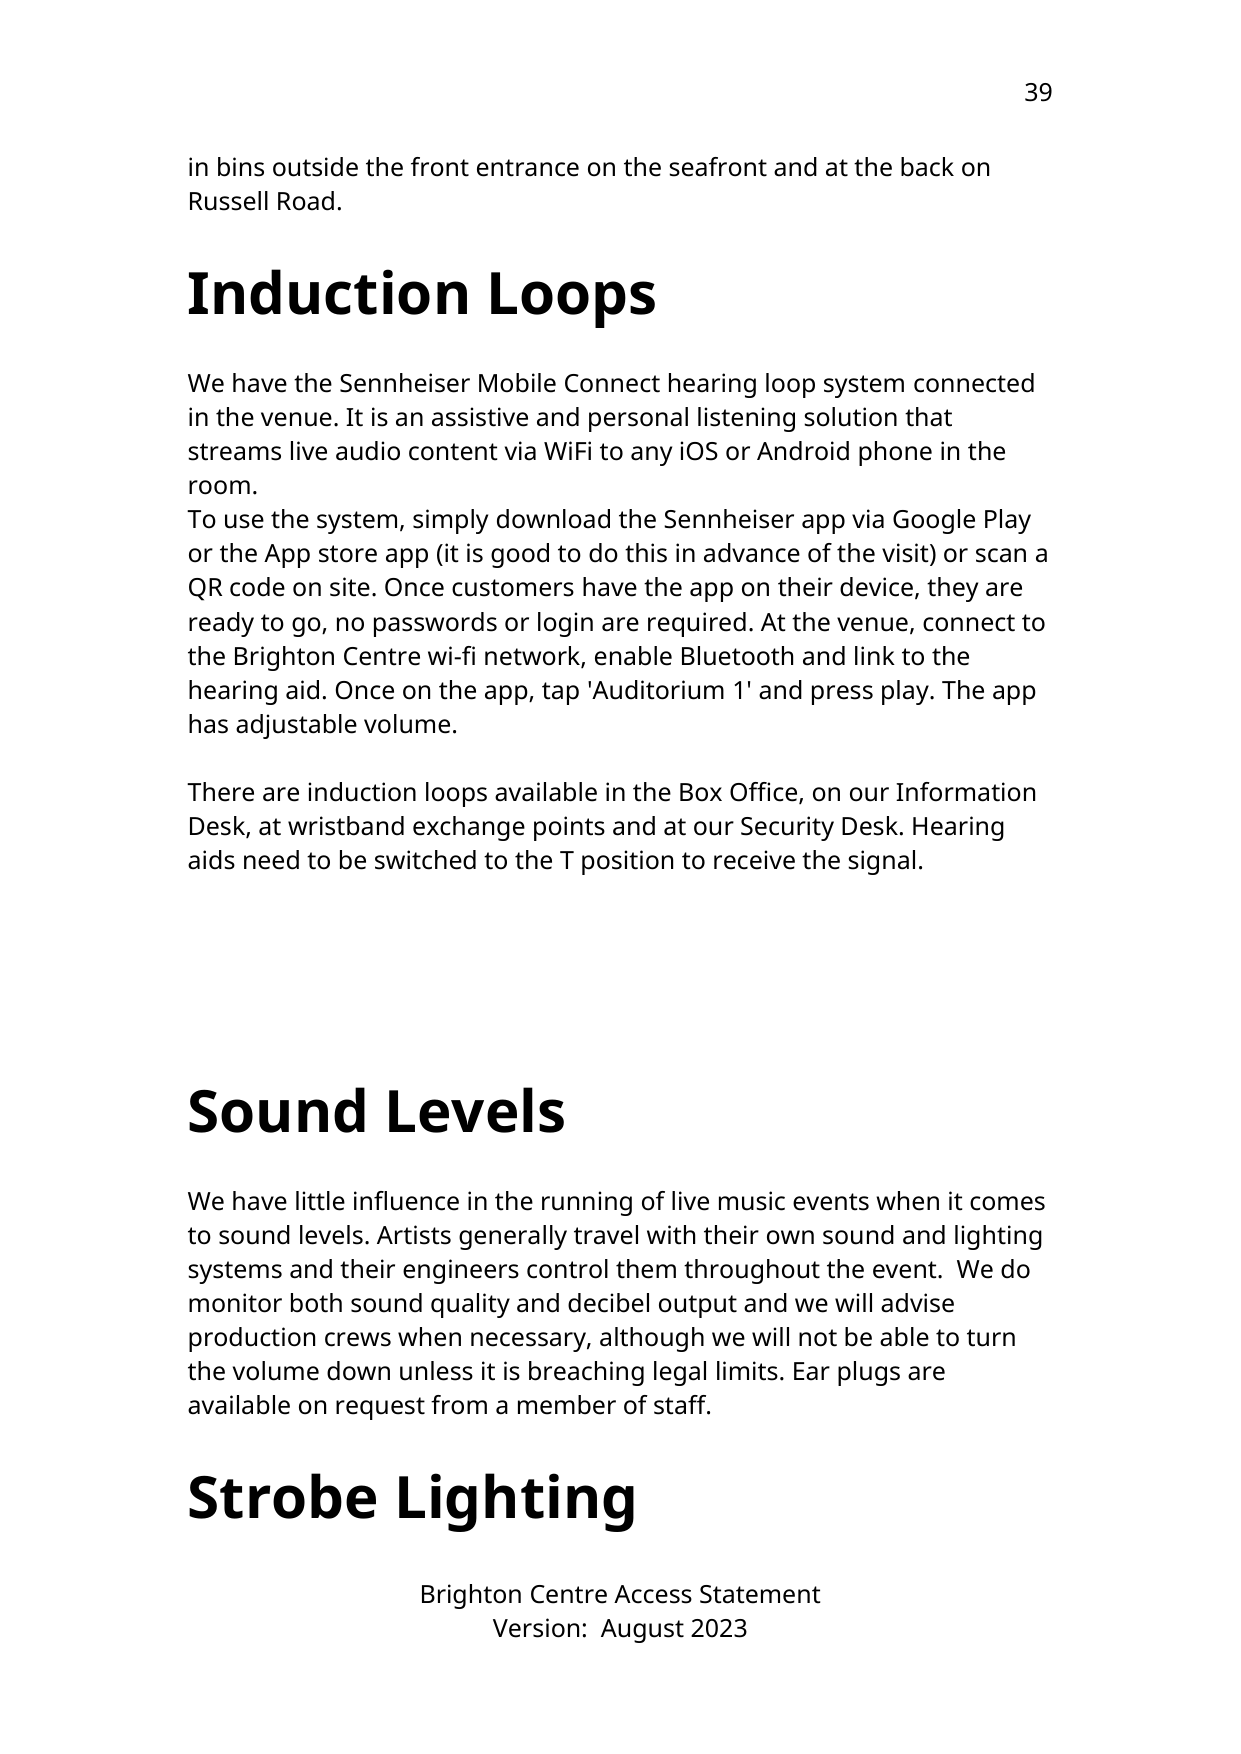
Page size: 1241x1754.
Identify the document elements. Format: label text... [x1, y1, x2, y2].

text Brighton Centre welcomes assistance dogs. They can either accompany you to your seat, or venue staff will willingly look after your dog while you enjoy the event. We can provide water bowls for your dog if required. There is a designated spending area on the Ground Floor near the cloakroom through a set of fire doors into an outside area that is not able to be accessed by the public, please ask the Information Desk Staff to show you were the area is. Alternatively, waste bags can be disposed of in bins outside the front entrance on the seafront and at the back on Russell Road. [187, 150, 1053, 491]
text There are induction loops available in the Box Office, on our Information Desk, at wristband exchange points and at our Security Desk. Hearing aids need to be switched to the T position to receive the signal. [187, 1013, 1053, 1115]
text Sound Levels [187, 1308, 1053, 1388]
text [187, 1422, 1053, 1558]
text To use the system, simply download the Sennheiser app via Google Play or the App store app (it is good to do this in advance of the visit) or scan a QR code on site. Once customers have the app on their device, they are ready to go, no passwords or login are required. At the venue, connect to the Brighton Centre wi-fi network, enable Bluetooth and link to the hearing aid. Once on the app, tap 'Auditorium 1' and press play. The app has adjustable volume. [187, 740, 1053, 979]
text Induction Loops [187, 491, 1053, 570]
text We have the Sennheiser Mobile Connect hearing loop system connected in the venue. It is an assistive and personal listening solution that streams live audio content via WiFi to any iOS or Android phone in the room. [187, 604, 1053, 740]
